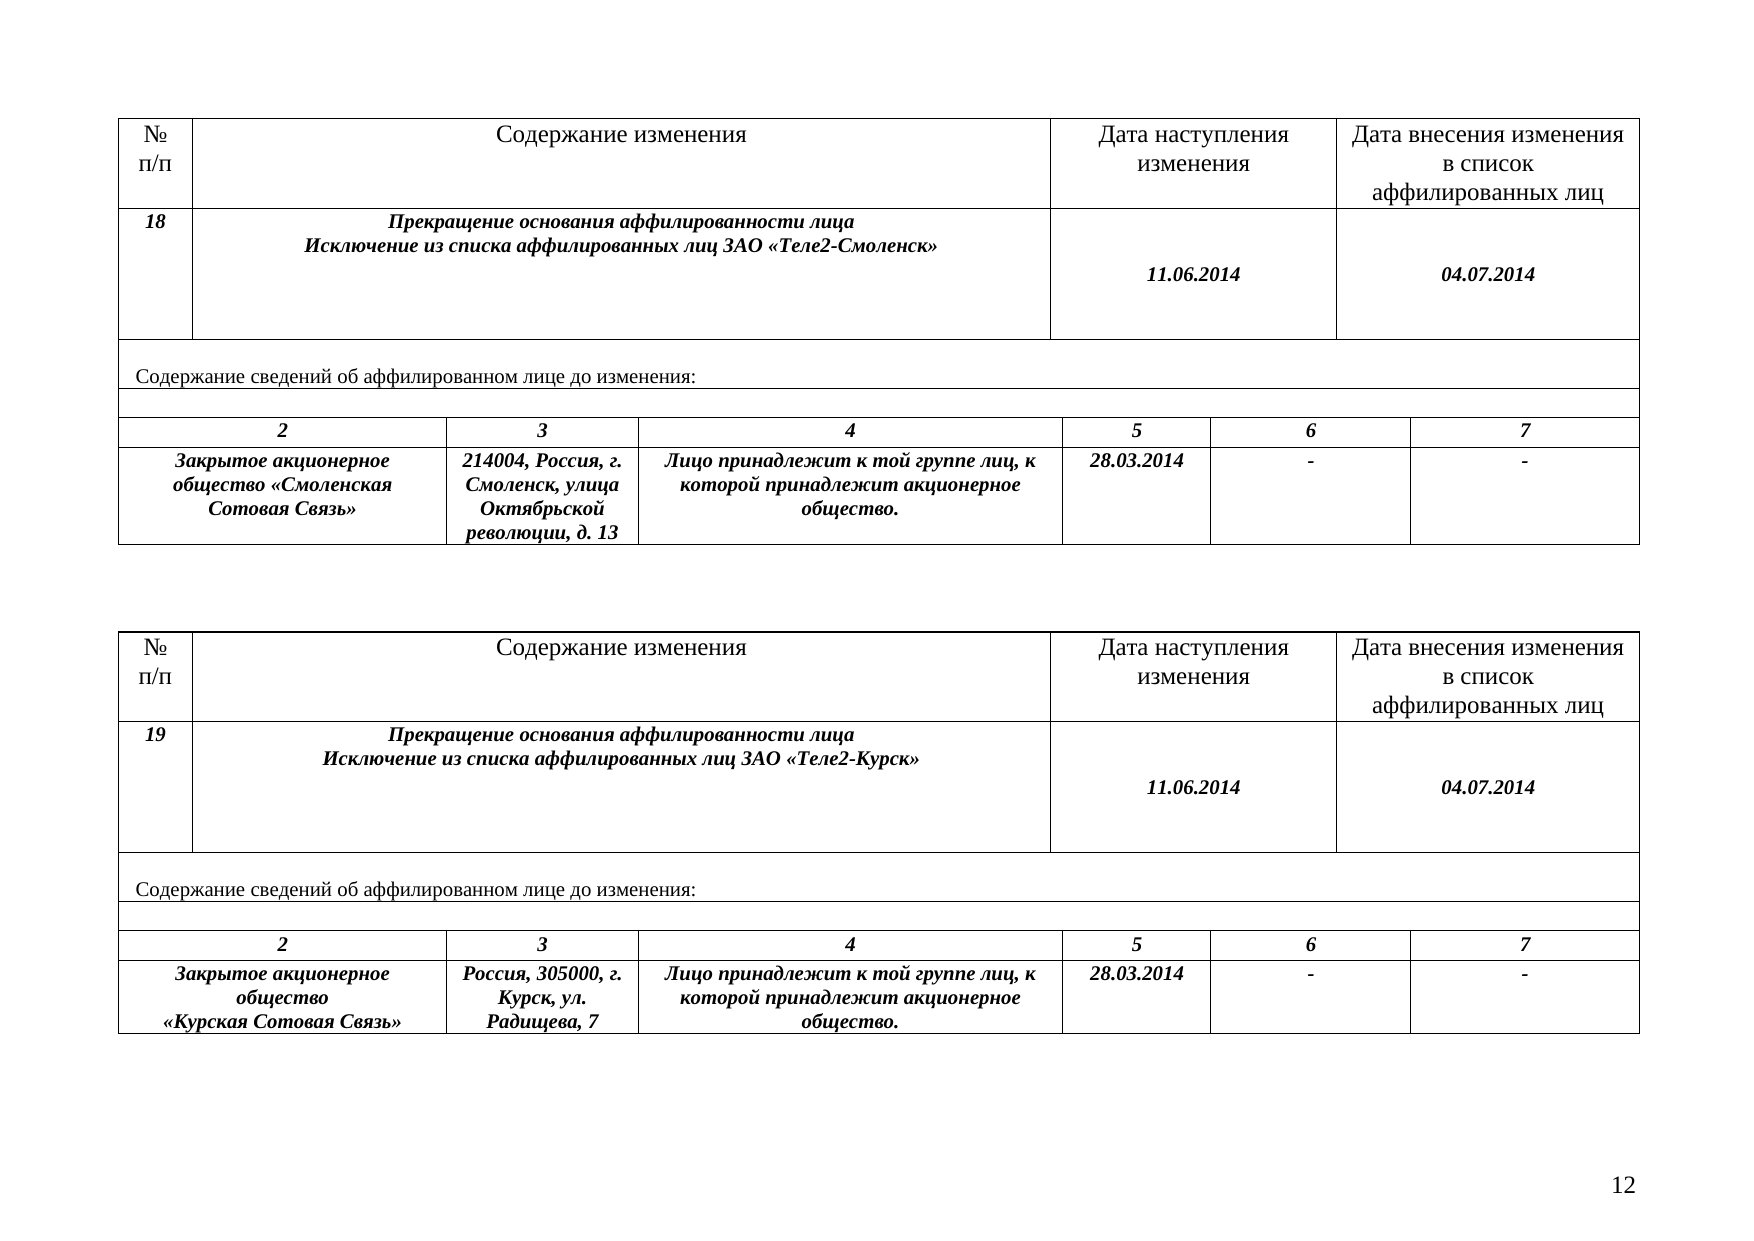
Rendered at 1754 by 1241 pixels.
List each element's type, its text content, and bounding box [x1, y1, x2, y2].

table_cell Закрытое акционерное общество «Смоленская Сотовая Связь» [119, 448, 446, 544]
table_cell 2 [119, 418, 446, 447]
table_cell - [1411, 448, 1639, 544]
table_cell 19 [119, 722, 192, 852]
table_cell 28.03.2014 [1063, 961, 1210, 1033]
table_cell 4 [639, 418, 1062, 447]
table_cell 5 [1063, 931, 1210, 960]
table_cell 5 [1063, 418, 1210, 447]
table_cell 3 [447, 931, 638, 960]
table_cell Лицо принадлежит к той группе лиц, к которой принадлежит акционерное общество. [639, 961, 1062, 1033]
table_cell 6 [1211, 931, 1410, 960]
table_cell Прекращение основания аффилированности лица Исключение из списка аффилированных лиц ЗАО «Теле2-Курск» [193, 722, 1050, 852]
table_cell 214004, Россия, г. Смоленск, улица Октябрьской революции, д. 13 [447, 448, 638, 544]
table_cell 04.07.2014 [1337, 209, 1639, 338]
table_cell Дата наступления изменения [1051, 119, 1336, 208]
table_cell 11.06.2014 [1051, 209, 1336, 338]
table_cell 18 [119, 209, 192, 338]
table_cell Прекращение основания аффилированности лица Исключение из списка аффилированных лиц ЗАО «Теле2-Смоленск» [193, 209, 1050, 338]
table_cell Содержание сведений об аффилированном лице до изменения: [119, 853, 1639, 901]
table_cell 7 [1411, 418, 1639, 447]
table_cell Дата внесения изменения в список аффилированных лиц [1337, 119, 1639, 208]
table_header Содержание изменения [193, 633, 1050, 721]
table_cell Закрытое акционерное общество «Курская Сотовая Связь» [119, 961, 446, 1033]
table_cell Содержание сведений об аффилированном лице до изменения: [119, 340, 1639, 388]
table_header Дата внесения изменения в список аффилированных лиц [1337, 633, 1639, 721]
table_cell - [1411, 961, 1639, 1033]
table_cell 7 [1411, 931, 1639, 960]
table_header Дата наступления изменения [1051, 633, 1336, 721]
table_cell 11.06.2014 [1051, 722, 1336, 852]
table_cell Россия, 305000, г. Курск, ул. Радищева, 7 [447, 961, 638, 1033]
table_cell № п/п [119, 119, 192, 208]
table_cell Лицо принадлежит к той группе лиц, к которой принадлежит акционерное общество. [639, 448, 1062, 544]
table_cell 04.07.2014 [1337, 722, 1639, 852]
table_cell 2 [119, 931, 446, 960]
table_cell [119, 389, 1639, 417]
table_cell 6 [1211, 418, 1410, 447]
table_cell 28.03.2014 [1063, 448, 1210, 544]
table_header № п/п [119, 633, 192, 721]
table_cell Содержание изменения [193, 119, 1050, 208]
table_cell - [1211, 961, 1410, 1033]
table_cell [119, 902, 1639, 930]
table_cell 4 [639, 931, 1062, 960]
table_cell 3 [447, 418, 638, 447]
table_cell - [1211, 448, 1410, 544]
